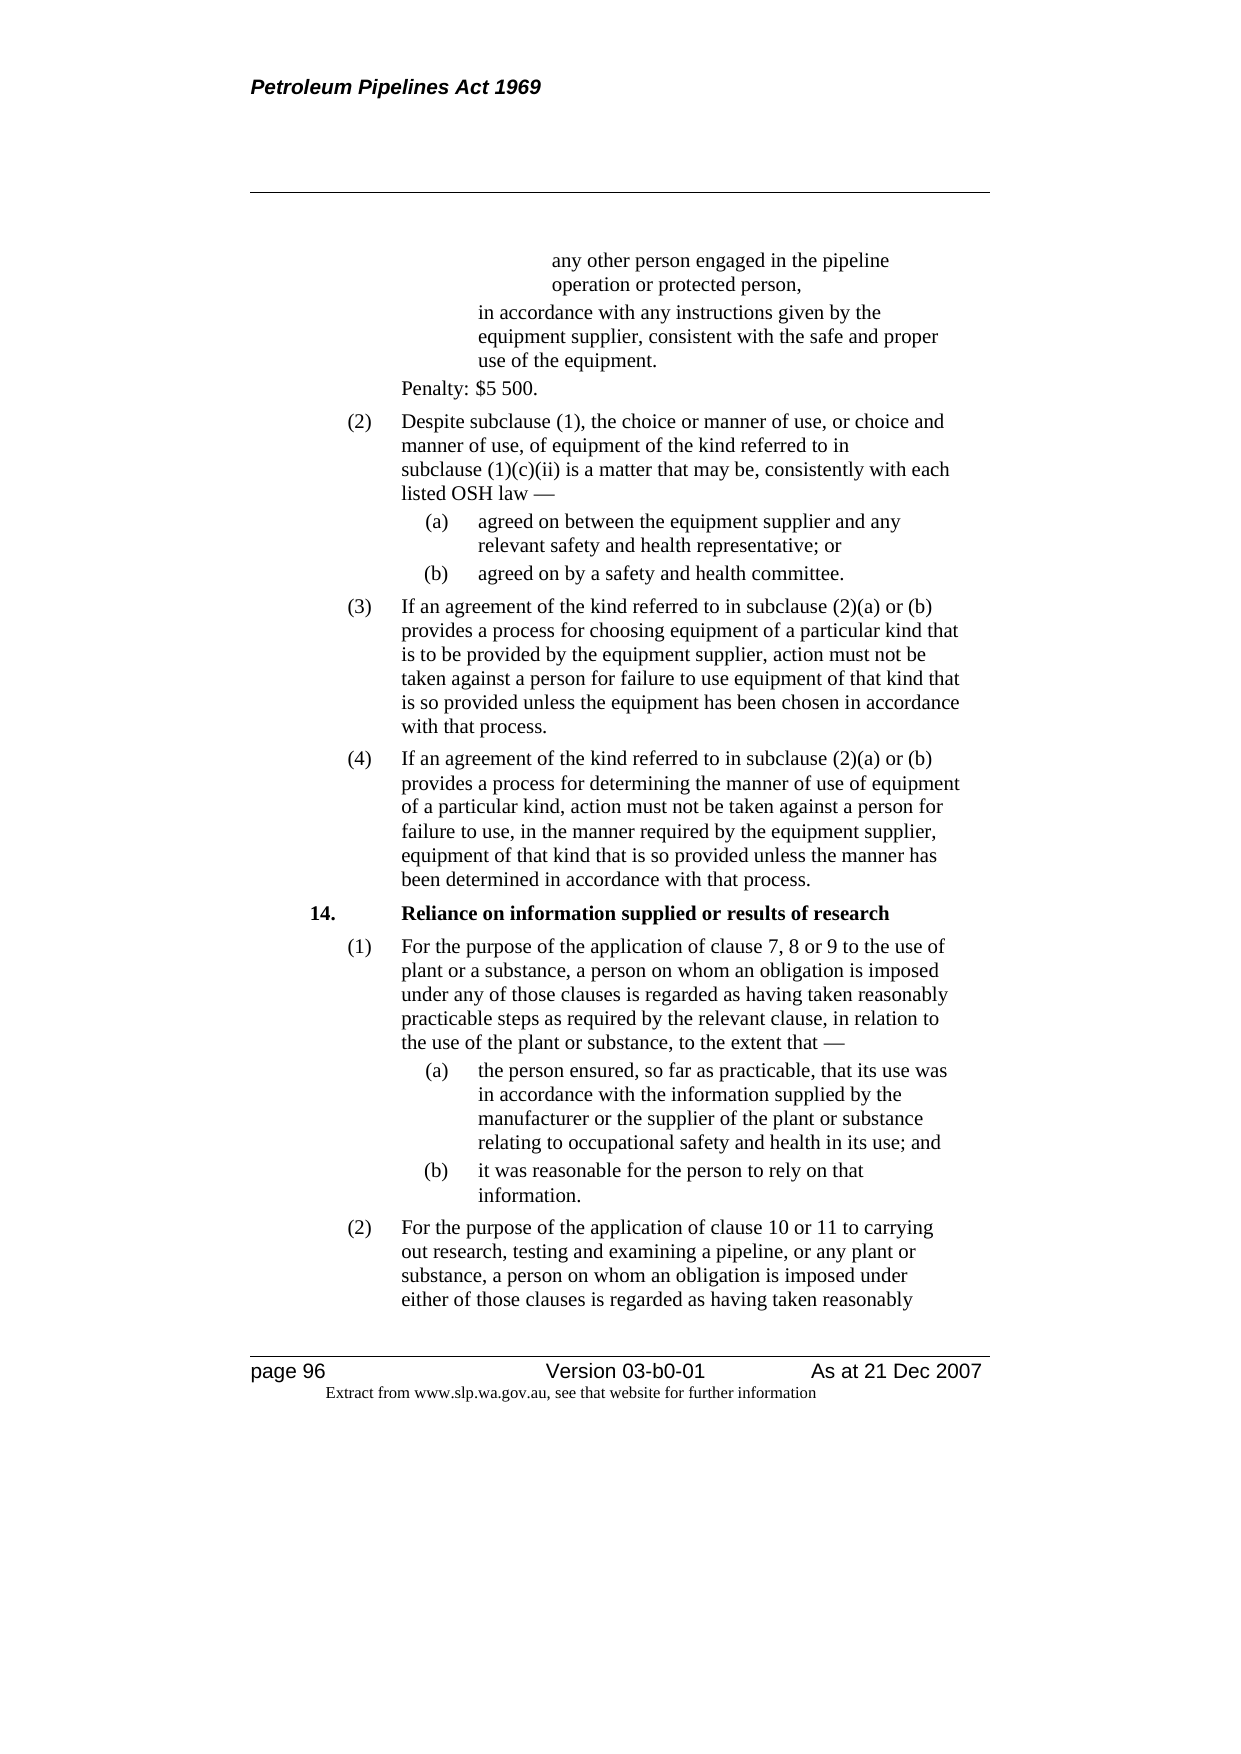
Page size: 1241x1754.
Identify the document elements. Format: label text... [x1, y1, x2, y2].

text (a) the person ensured, so far as practicable, that its use was in accordance with the information supplied by the manufacturer or the supplier of the plant or substance relating to occupational safety and health in its use; and [389, 1058, 960, 1154]
subtitle 14. Reliance on information supplied or results of research [309, 901, 960, 925]
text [463, 247, 960, 296]
text (2) Despite subclause (1), the choice or manner of use, or choice and manner of use, of equipment of the kind referred to in subclause (1)(c)(ii) is a matter that may be, consistently with each listed OSH law — [312, 408, 960, 505]
text (3) If an agreement of the kind referred to in subclause (2)(a) or (b) provides a process for choosing equipment of a particular kind that is to be provided by the equipment supplier, action must not be taken against a person for failure to use equipment of that kind that is so provided unless the equipment has been chosen in accordance with that process. [312, 594, 960, 738]
text (b) agreed on by a safety and health committee. [389, 561, 960, 585]
text in accordance with any instructions given by the equipment supplier, consistent with the safe and proper use of the equipment. [389, 300, 960, 372]
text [312, 1215, 960, 1311]
text (4) If an agreement of the kind referred to in subclause (2)(a) or (b) provides a process for determining the manner of use of equipment of a particular kind, action must not be taken against a person for failure to use, in the manner required by the equipment supplier, equipment of that kind that is so provided unless the manner has been determined in accordance with that process. [312, 746, 960, 891]
text (b) it was reasonable for the person to rely on that information. [389, 1158, 960, 1207]
text (1) For the purpose of the application of clause 7, 8 or 9 to the use of plant or a substance, a person on whom an obligation is imposed under any of those clauses is regarded as having taken reasonably practicable steps as required by the relevant clause, in relation to the use of the plant or substance, to the extent that — [312, 933, 960, 1054]
text (a) agreed on between the equipment supplier and any relevant safety and health representative; or [389, 509, 960, 557]
text Penalty: $5 500. [336, 376, 960, 400]
